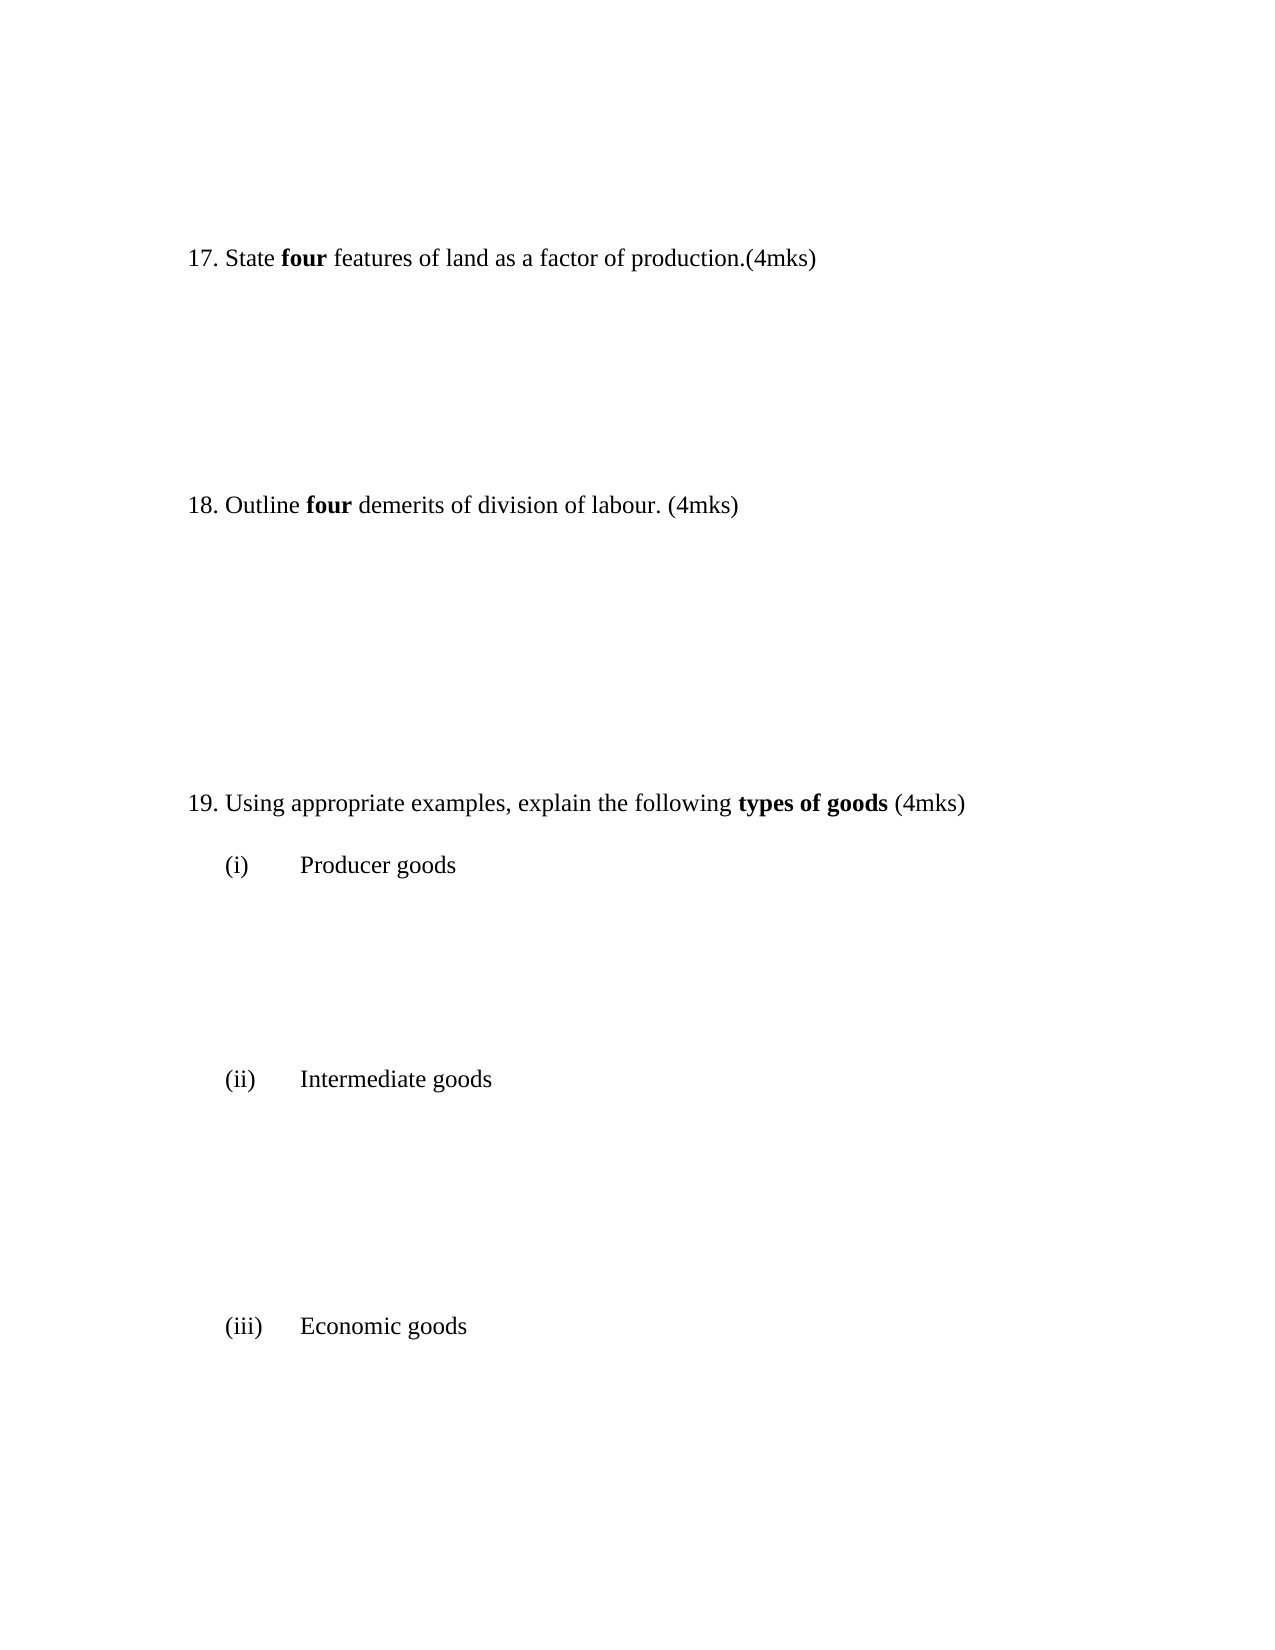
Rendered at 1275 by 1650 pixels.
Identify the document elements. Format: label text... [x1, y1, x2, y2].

list Outline four demerits of division of labour. (4mks) [187, 491, 1125, 519]
list Using appropriate examples, explain the following types of goods (4mks) [187, 788, 1125, 817]
list Intermediate goods [225, 1064, 1125, 1093]
list State four features of land as a factor of production.(4mks) [187, 243, 1125, 271]
list Economic goods [225, 1311, 1125, 1340]
list Producer goods [225, 850, 1125, 879]
